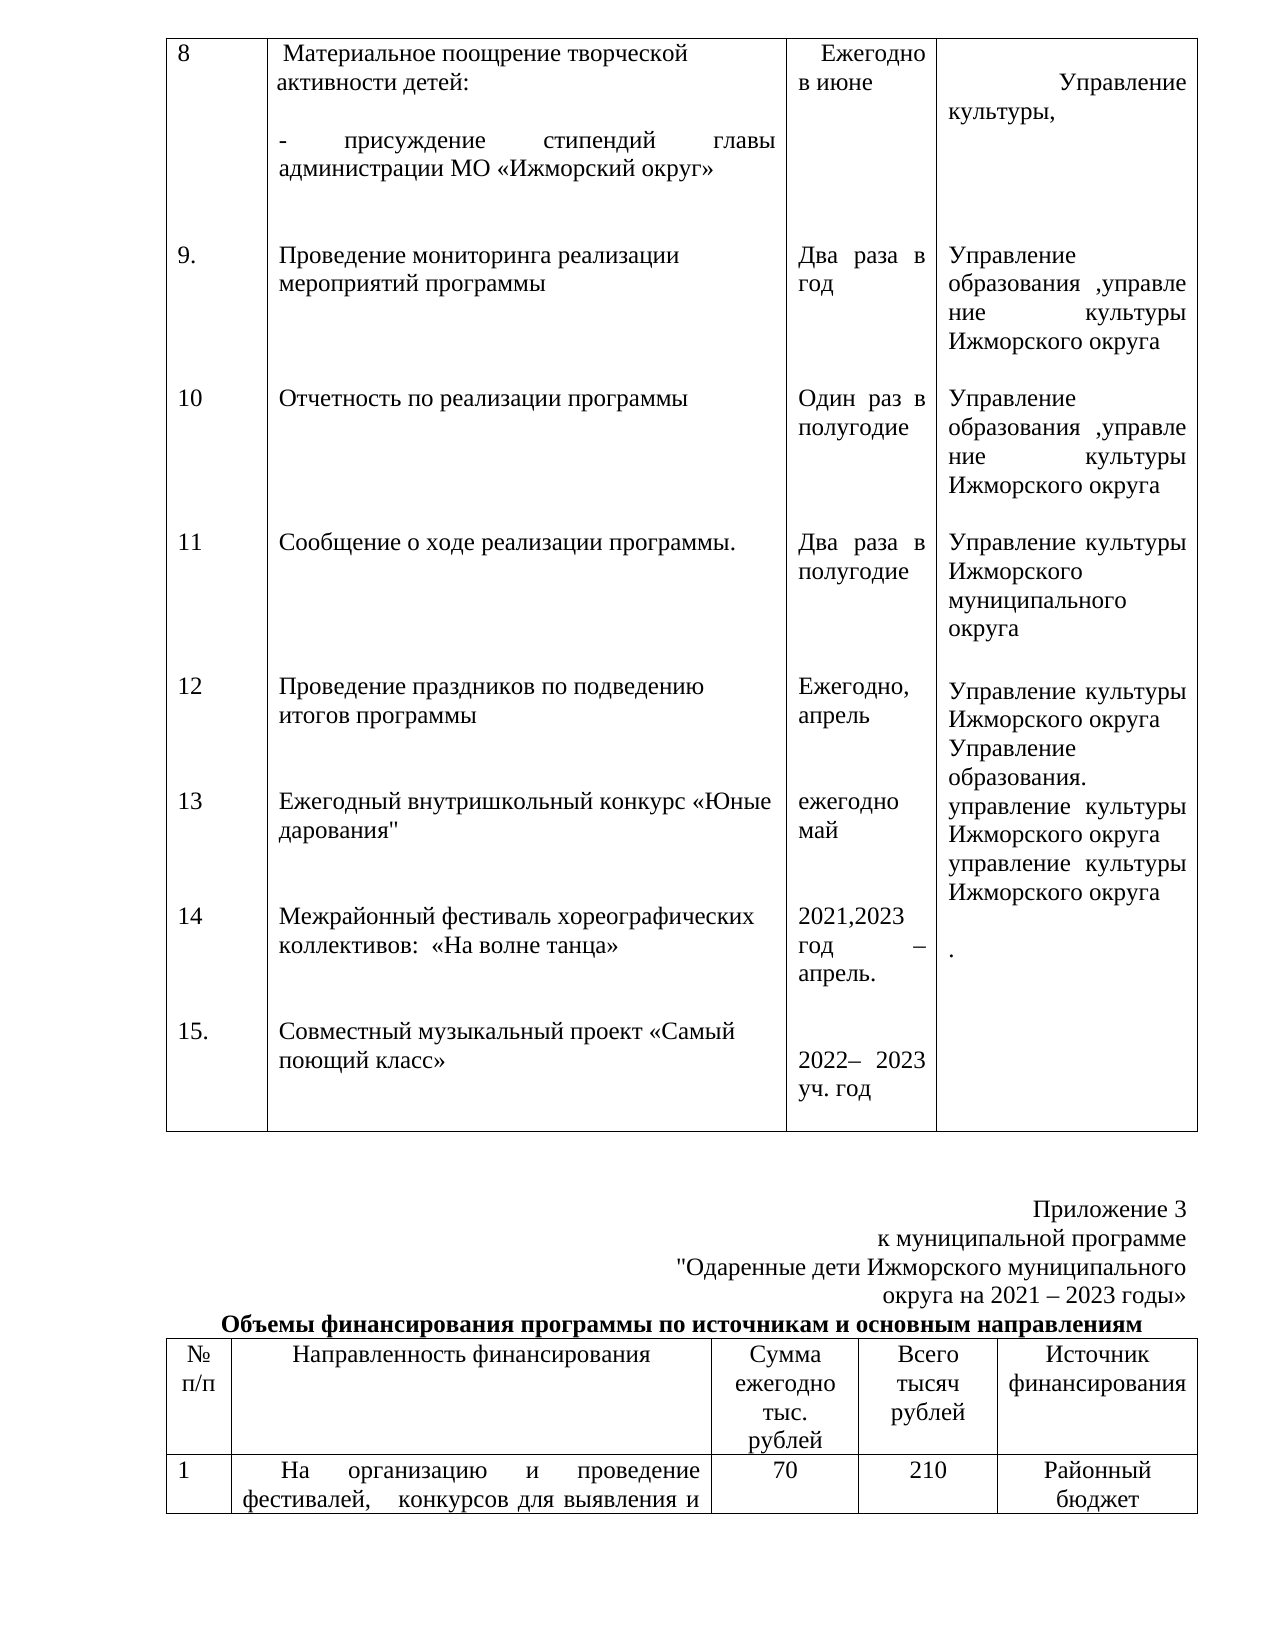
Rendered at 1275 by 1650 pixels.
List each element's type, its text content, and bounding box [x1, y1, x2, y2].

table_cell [232, 1455, 711, 1513]
table_cell 210 90 90 390 [859, 1455, 997, 1513]
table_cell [268, 39, 786, 1131]
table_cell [787, 39, 936, 1131]
text к муниципальной программе [177, 1223, 1186, 1252]
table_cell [998, 1455, 1197, 1513]
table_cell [937, 39, 1197, 1131]
text Объемы финансирования программы по источникам и основным направлениям [177, 1309, 1186, 1338]
text Приложение 3 [177, 1194, 1186, 1223]
table_header Источник финансирования [998, 1339, 1197, 1454]
text округа на 2021 – 2023 годы» [177, 1281, 1186, 1309]
table_header Сумма ежегодно тыс. рублей [712, 1339, 858, 1454]
table_header Всего тысяч рублей [859, 1339, 997, 1454]
table_cell 70 30 30 130 [712, 1455, 858, 1513]
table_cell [167, 39, 267, 1131]
table_header Направленность финансирования [232, 1339, 711, 1454]
table_cell 1 2 3 [167, 1455, 231, 1513]
table_header № п/п [167, 1339, 231, 1454]
text "Одаренные дети Ижморского муниципального [177, 1252, 1186, 1281]
